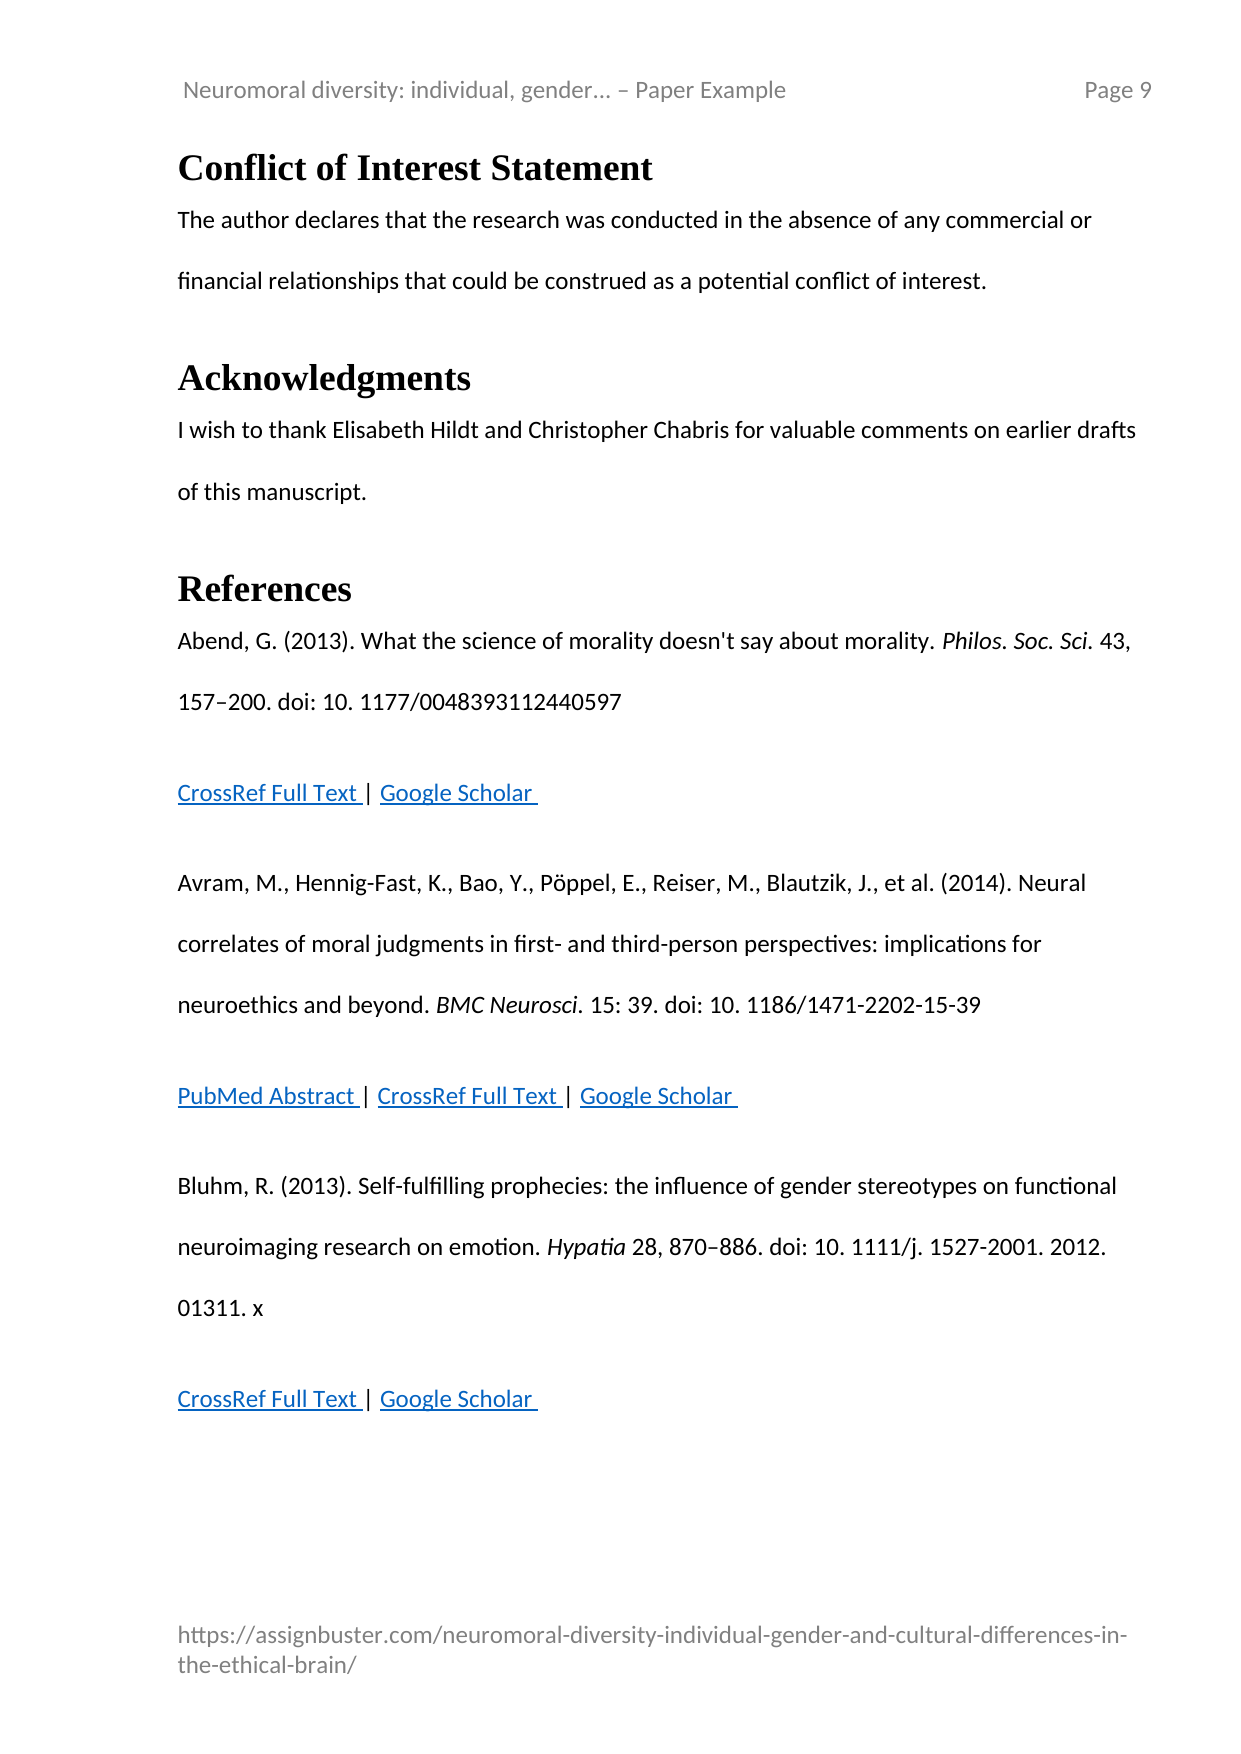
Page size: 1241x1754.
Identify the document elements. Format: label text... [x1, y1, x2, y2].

text Abend, G. (2013). What the science of morality doesn't say about morality. Philos. Soc. Sci. 43, 157–200. doi: 10. 1177/0048393112440597 [177, 625, 1152, 717]
subtitle Conflict of Interest Statement [177, 145, 1152, 188]
text CrossRef Full Text | Google Scholar [177, 1383, 1152, 1414]
text Bluhm, R. (2013). Self-fulfilling prophecies: the influence of gender stereotypes on functional neuroimaging research on emotion. Hypatia 28, 870–886. doi: 10. 1111/j. 1527-2001. 2012. 01311. x [177, 1171, 1152, 1323]
text The author declares that the research was conducted in the absence of any commercial or financial relationships that could be construed as a potential conflict of interest. [177, 204, 1152, 296]
text I wish to thank Elisabeth Hildt and Christopher Chabris for valuable comments on earlier drafts of this manuscript. [177, 415, 1152, 506]
subtitle References [177, 566, 1152, 609]
text PubMed Abstract | CrossRef Full Text | Google Scholar [177, 1080, 1152, 1111]
subtitle Acknowledgments [177, 356, 1152, 399]
text Avram, M., Hennig-Fast, K., Bao, Y., Pöppel, E., Reiser, M., Blautzik, J., et al. (2014). Neural correlates of moral judgments in first- and third-person perspectives: implications for neuroethics and beyond. BMC Neurosci. 15: 39. doi: 10. 1186/1471-2202-15-39 [177, 867, 1152, 1020]
text CrossRef Full Text | Google Scholar [177, 777, 1152, 807]
